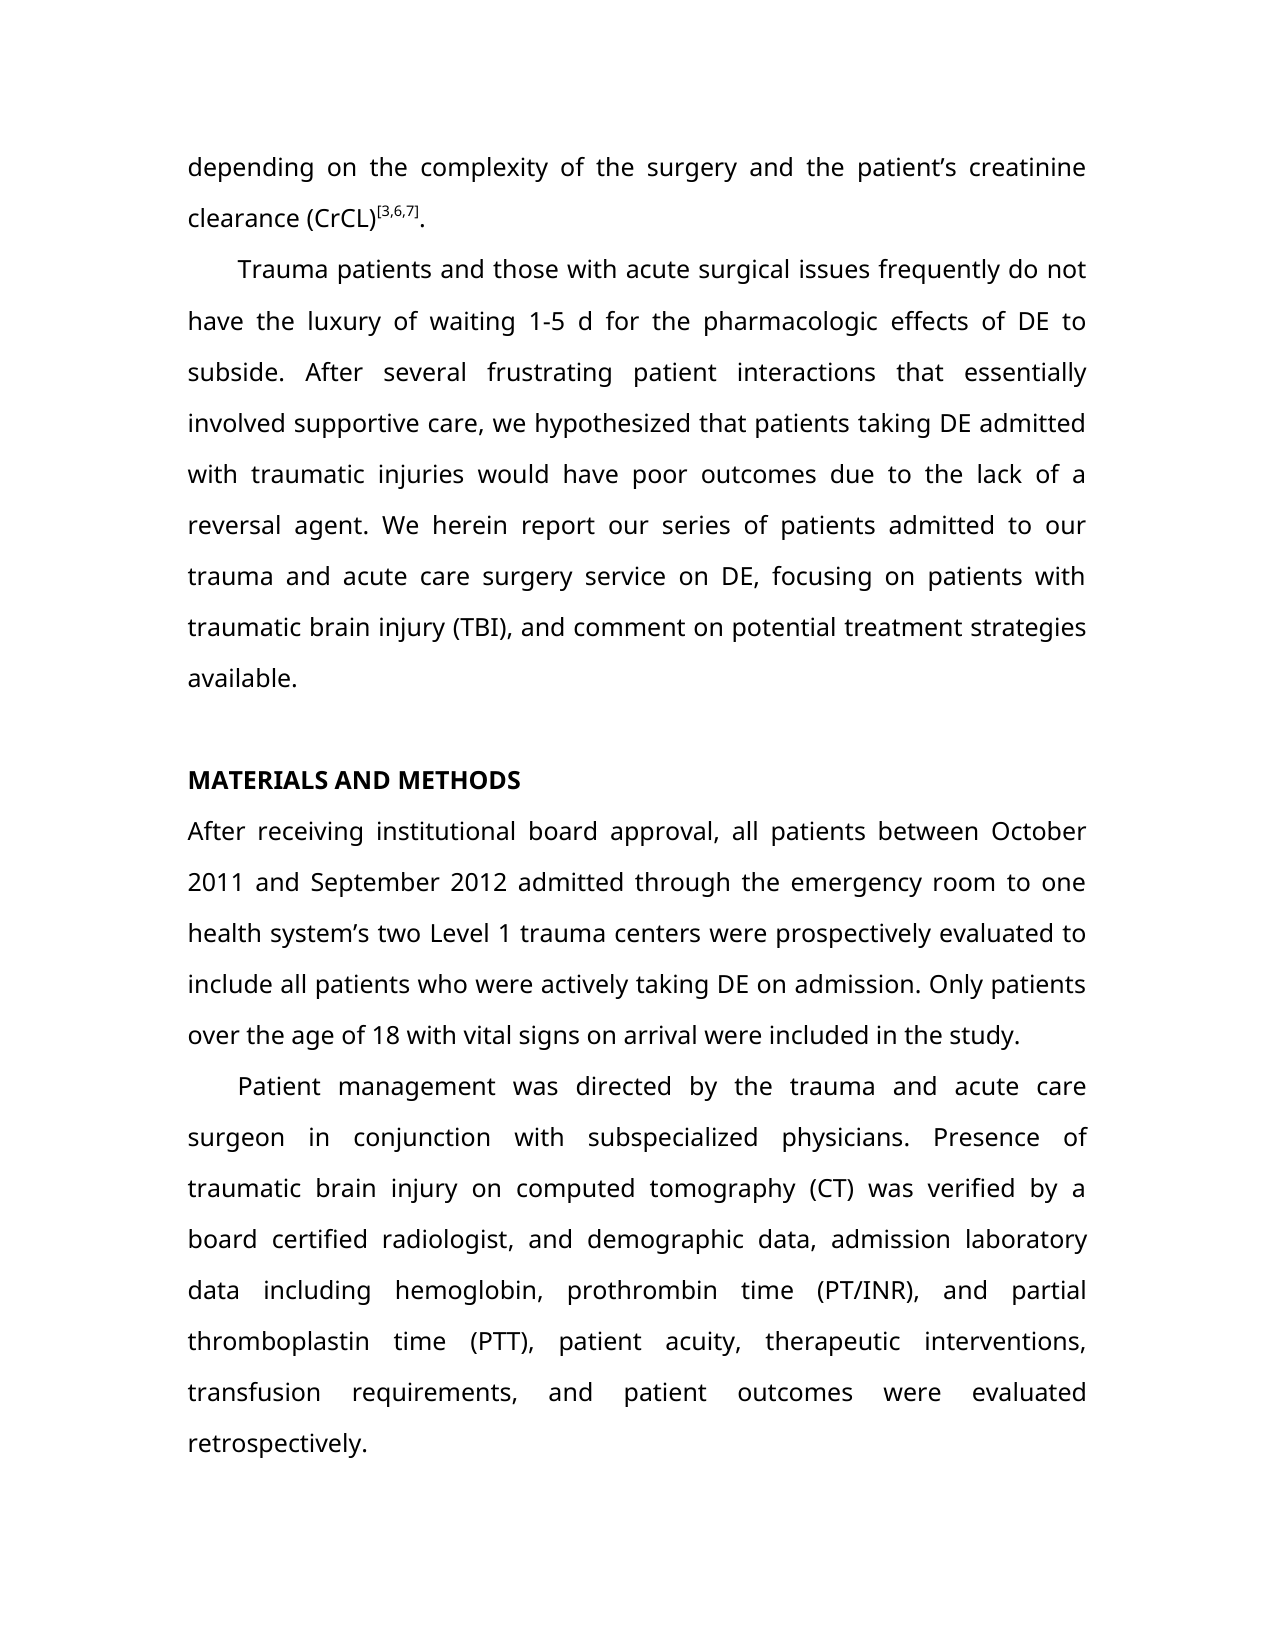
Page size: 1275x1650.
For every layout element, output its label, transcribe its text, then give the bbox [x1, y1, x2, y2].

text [187, 150, 1087, 235]
text Patient management was directed by the trauma and acute care surgeon in conjunction with subspecialized physicians. Presence of traumatic brain injury on computed tomography (CT) was verified by a board certified radiologist, and demographic data, admission laboratory data including hemoglobin, prothrombin time (PT/INR), and partial thromboplastin time (PTT), patient acuity, therapeutic interventions, transfusion requirements, and patient outcomes were evaluated retrospectively. [187, 1069, 1087, 1460]
text After receiving institutional board approval, all patients between October 2011 and September 2012 admitted through the emergency room to one health system’s two Level 1 trauma centers were prospectively evaluated to include all patients who were actively taking DE on admission. Only patients over the age of 18 with vital signs on arrival were included in the study. [187, 813, 1087, 1052]
text MATERIALS AND METHODS [187, 762, 1087, 797]
text Trauma patients and those with acute surgical issues frequently do not have the luxury of waiting 1-5 d for the pharmacologic effects of DE to subside. After several frustrating patient interactions that essentially involved supportive care, we hypothesized that patients taking DE admitted with traumatic injuries would have poor outcomes due to the lack of a reversal agent. We herein report our series of patients admitted to our trauma and acute care surgery service on DE, focusing on patients with traumatic brain injury (TBI), and comment on potential treatment strategies available. [187, 252, 1087, 694]
